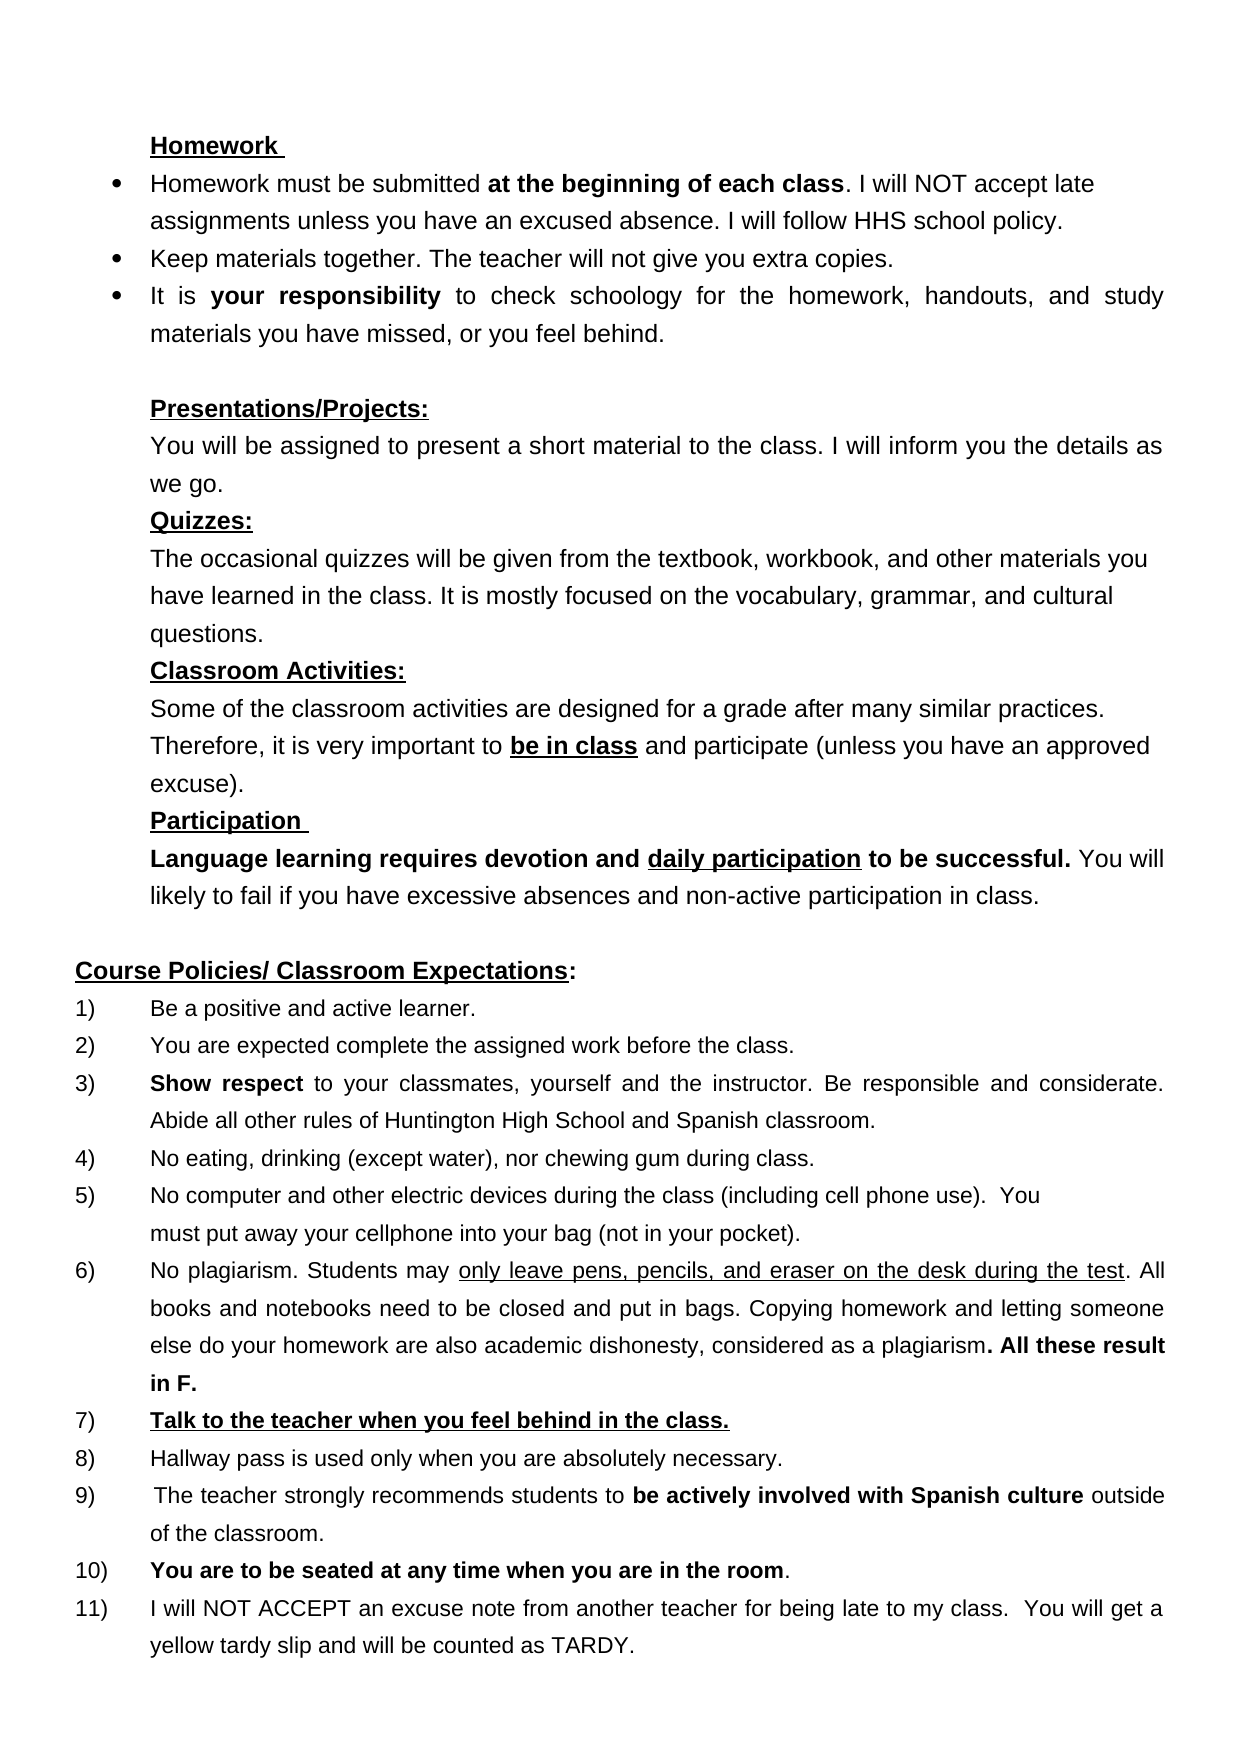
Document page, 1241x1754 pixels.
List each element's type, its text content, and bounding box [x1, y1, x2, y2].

text You will be assigned to present a short material to the class. I will inform you the details as we go. [150, 427, 1165, 502]
text Some of the classroom activities are designed for a grade after many similar practices. Therefore, it is very important to be in class and participate (unless you have an approved excuse). [150, 689, 1165, 802]
text 11) I will NOT ACCEPT an excuse note from another teacher for being late to my class. You will get a yellow tardy slip and will be counted as TARDY. [75, 1589, 1165, 1664]
list Homework must be submitted at the beginning of each class. I will NOT accept late assignments unless you have an excused absence. I will follow HHS school policy. [112, 164, 1165, 239]
text The occasional quizzes will be given from the textbook, workbook, and other materials you have learned in the class. It is mostly focused on the vocabulary, grammar, and cultural questions. [150, 539, 1165, 652]
text Participation [150, 802, 1165, 839]
text Presentations/Projects: [150, 389, 1165, 427]
text 9) The teacher strongly recommends students to be actively involved with Spanish culture outside of the classroom. [75, 1477, 1165, 1552]
text Quizzes: [75, 502, 1165, 539]
text 2) You are expected complete the assigned work before the class. [75, 1027, 1165, 1064]
text 3) Show respect to your classmates, yourself and the instructor. Be responsible and considerate. Abide all other rules of Huntington High School and Spanish classroom. [75, 1064, 1165, 1139]
text 6) No plagiarism. Students may only leave pens, pencils, and eraser on the desk during the test. All books and notebooks need to be closed and put in bags. Copying homework and letting someone else do your homework are also academic dishonesty, considered as a plagiarism. All these result in F. [75, 1252, 1165, 1402]
text 1) Be a positive and active learner. [75, 989, 1165, 1027]
text 7) Talk to the teacher when you feel behind in the class. [75, 1402, 1165, 1439]
list Keep materials together. The teacher will not give you extra copies. [112, 239, 1165, 277]
text Classroom Activities: [150, 652, 1165, 689]
text 10) You are to be seated at any time when you are in the room. [75, 1552, 1165, 1589]
text Homework [75, 127, 1165, 164]
list It is your responsibility to check schoology for the homework, handouts, and study materials you have missed, or you feel behind. [112, 277, 1165, 352]
text must put away your cellphone into your bag (not in your pocket). [75, 1214, 1165, 1252]
text Course Policies/ Classroom Expectations: [75, 952, 1165, 989]
text Language learning requires devotion and daily participation to be successful. You will likely to fail if you have excessive absences and non-active participation in class. [150, 839, 1165, 914]
text 4) No eating, drinking (except water), nor chewing gum during class. [75, 1139, 1165, 1177]
text 5) No computer and other electric devices during the class (including cell phone use). You [75, 1177, 1165, 1214]
text 8) Hallway pass is used only when you are absolutely necessary. [75, 1439, 1165, 1477]
